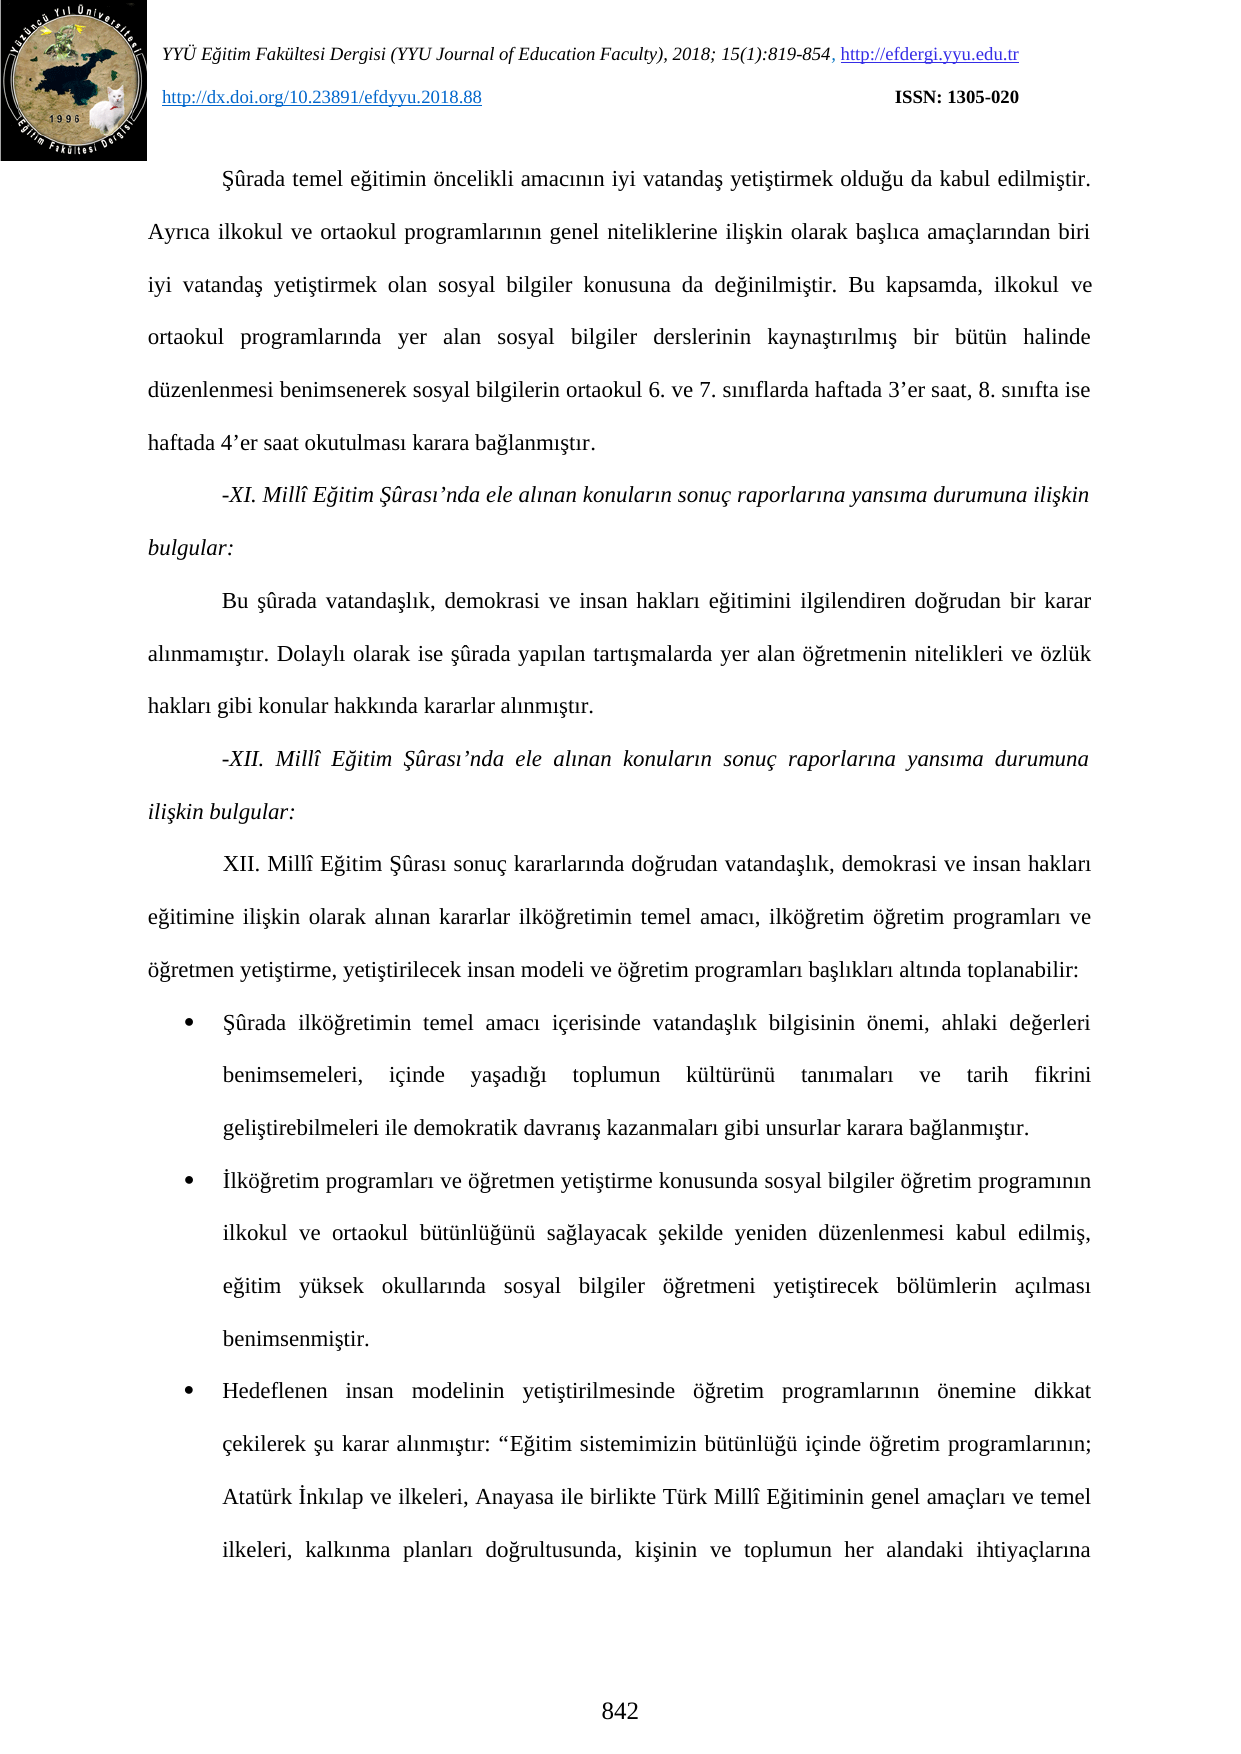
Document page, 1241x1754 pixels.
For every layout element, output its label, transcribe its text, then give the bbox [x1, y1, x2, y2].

text -XI. Millî Eğitim Şûrası’nda ele alınan konuların sonuç raporlarına yansıma durumuna ilişkin bulgular: [148, 482, 1092, 561]
text Şûrada temel eğitimin öncelikli amacının iyi vatandaş yetiştirmek olduğu da kabul edilmiştir. Ayrıca ilkokul ve ortaokul programlarının genel niteliklerine ilişkin olarak başlıca amaçlarından biri iyi vatandaş yetiştirmek olan sosyal bilgiler konusuna da değinilmiştir. Bu kapsamda, ilkokul ve ortaokul programlarında yer alan sosyal bilgiler derslerinin kaynaştırılmış bir bütün halinde düzenlenmesi benimsenerek sosyal bilgilerin ortaokul 6. ve 7. sınıflarda haftada 3’er saat, 8. sınıfta ise haftada 4’er saat okutulması karara bağlanmıştır. [148, 165, 1092, 455]
list İlköğretim programları ve öğretmen yetiştirme konusunda sosyal bilgiler öğretim programının ilkokul ve ortaokul bütünlüğünü sağlayacak şekilde yeniden düzenlenmesi kabul edilmiş, eğitim yüksek okullarında sosyal bilgiler öğretmeni yetiştirecek bölümlerin açılması benimsenmiştir. [185, 1167, 1092, 1351]
picture [0, 0, 147, 159]
text XII. Millî Eğitim Şûrası sonuç kararlarında doğrudan vatandaşlık, demokrasi ve insan hakları eğitimine ilişkin olarak alınan kararlar ilköğretimin temel amacı, ilköğretim öğretim programları ve öğretmen yetiştirme, yetiştirilecek insan modeli ve öğretim programları başlıkları altında toplanabilir: [148, 851, 1092, 982]
list Şûrada ilköğretimin temel amacı içerisinde vatandaşlık bilgisinin önemi, ahlaki değerleri benimsemeleri, içinde yaşadığı toplumun kültürünü tanımaları ve tarih fikrini geliştirebilmeleri ile demokratik davranış kazanmaları gibi unsurlar karara bağlanmıştır. [185, 1009, 1092, 1140]
text -XII. Millî Eğitim Şûrası’nda ele alınan konuların sonuç raporlarına yansıma durumuna ilişkin bulgular: [148, 745, 1092, 824]
text Bu şûrada vatandaşlık, demokrasi ve insan hakları eğitimini ilgilendiren doğrudan bir karar alınmamıştır. Dolaylı olarak ise şûrada yapılan tartışmalarda yer alan öğretmenin nitelikleri ve özlük hakları gibi konular hakkında kararlar alınmıştır. [148, 587, 1092, 719]
